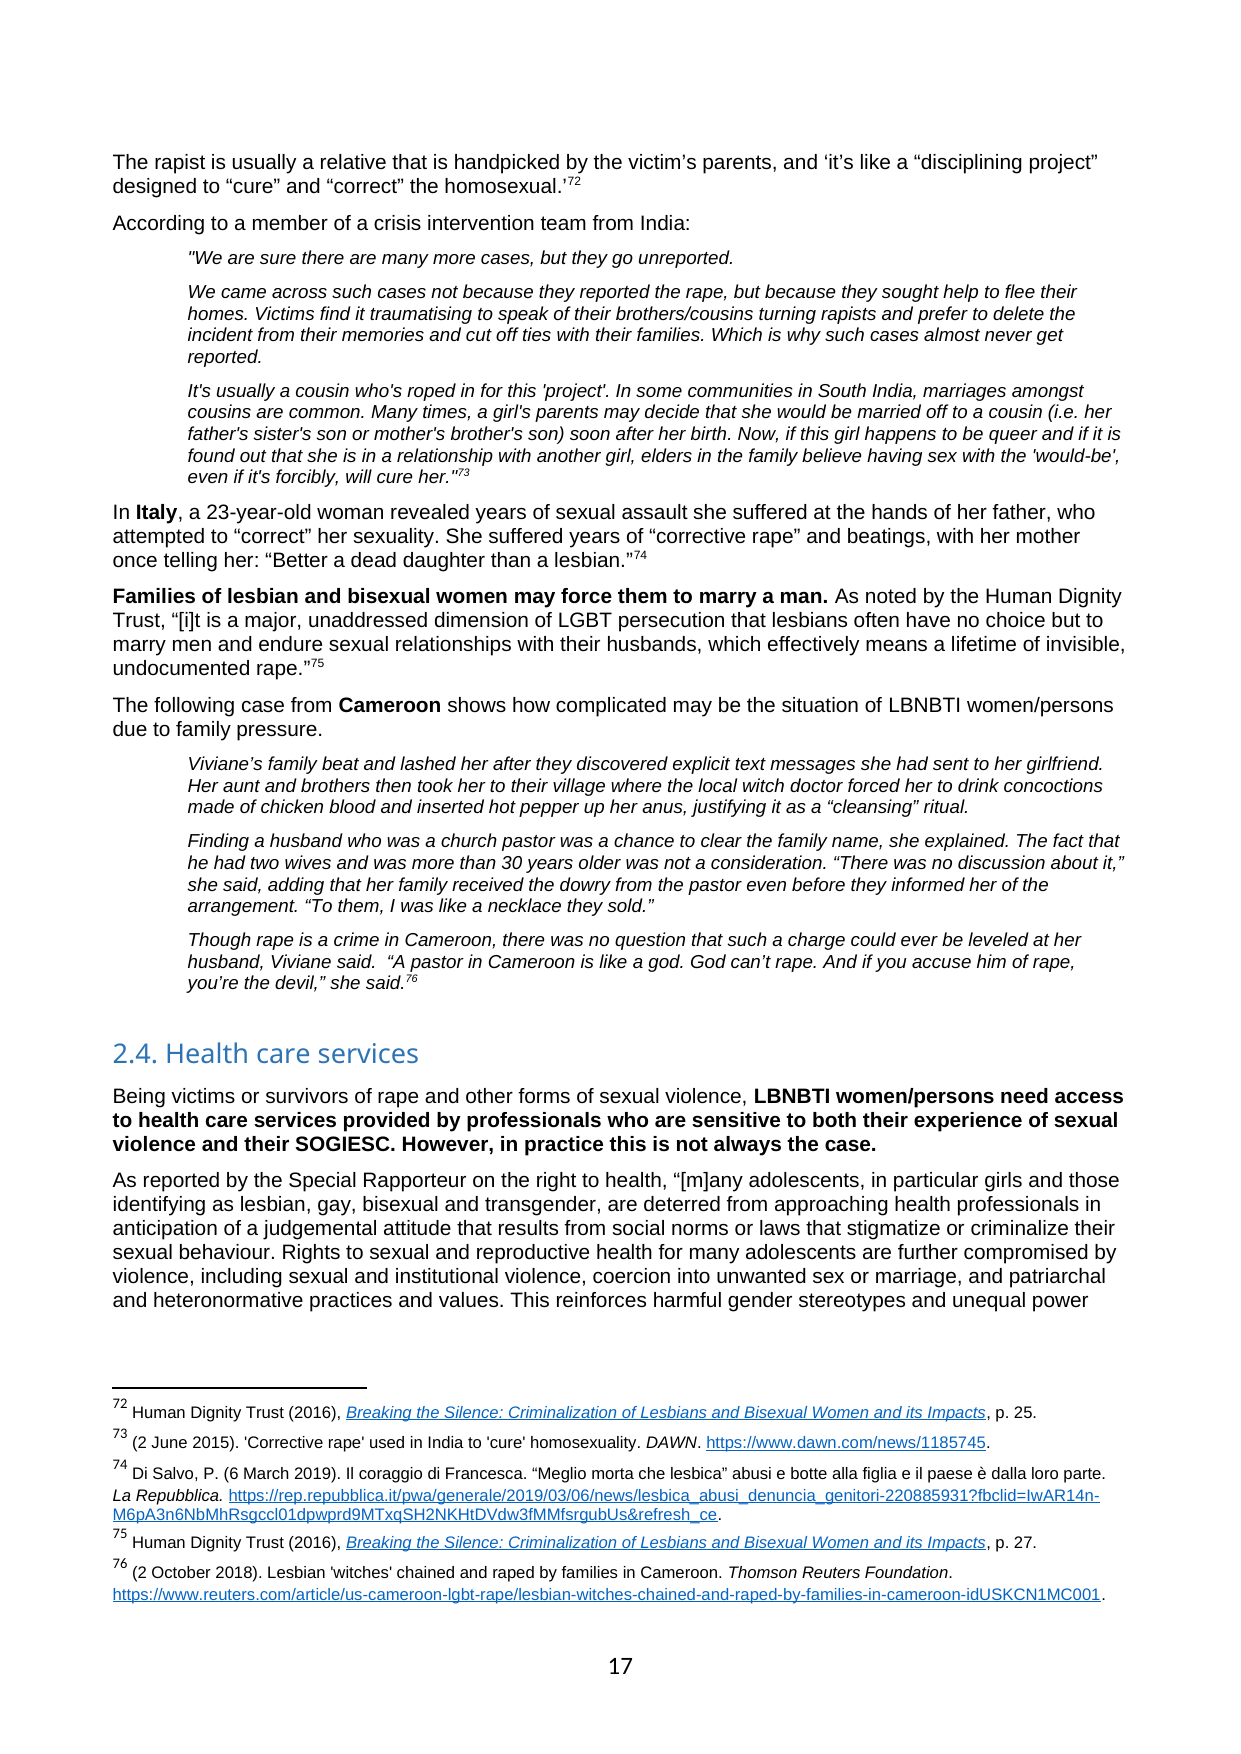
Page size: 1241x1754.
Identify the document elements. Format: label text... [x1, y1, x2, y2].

text "We are sure there are many more cases, but they go unreported. [187, 247, 1128, 268]
text Finding a husband who was a church pastor was a chance to clear the family name, she explained. The fact that he had two wives and was more than 30 years older was not a consideration. “There was no discussion about it,” she said, adding that her family received the dowry from the pastor even before they informed her of the arrangement. “To them, I was like a necklace they sold.” [187, 830, 1128, 917]
text It's usually a cousin who's roped in for this 'project'. In some communities in South India, marriages amongst cousins are common. Many times, a girl's parents may decide that she would be married off to a cousin (i.e. her father's sister's son or mother's brother's son) soon after her birth. Now, if this girl happens to be queer and if it is found out that she is in a relationship with another girl, elders in the family believe having sex with the 'would-be', even if it's forcibly, will cure her." [187, 380, 1128, 487]
text According to a member of a crisis intervention team from India: [112, 210, 1128, 234]
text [112, 150, 1128, 198]
text Viviane’s family beat and lashed her after they discovered explicit text messages she had sent to her girlfriend. Her aunt and brothers then took her to their village where the local witch doctor forced her to drink concoctions made of chicken blood and inserted hot pepper up her anus, justifying it as a “cleansing” ritual. [187, 753, 1128, 818]
text We came across such cases not because they reported the rape, but because they sought help to flee their homes. Victims find it traumatising to speak of their brothers/cousins turning rapists and prefer to delete the incident from their memories and cut off ties with their families. Which is why such cases almost never get reported. [187, 281, 1128, 367]
subtitle 2.4. Health care services [112, 1034, 1128, 1071]
text The following case from Cameroon shows how complicated may be the situation of LBNBTI women/persons due to family pressure. [112, 693, 1128, 741]
text Though rape is a crime in Cameroon, there was no question that such a charge could ever be leveled at her husband, Viviane said. “A pastor in Cameroon is like a god. God can’t rape. And if you accuse him of rape, you’re the devil,” she said. [187, 929, 1128, 994]
text Families of lesbian and bisexual women may force them to marry a man. As noted by the Human Dignity Trust, “[i]t is a major, unaddressed dimension of LGBT persecution that lesbians often have no choice but to marry men and endure sexual relationships with their husbands, which effectively means a lifetime of invisible, undocumented rape.” [112, 584, 1128, 680]
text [112, 1168, 1128, 1312]
text In Italy, a 23-year-old woman revealed years of sexual assault she suffered at the hands of her father, who attempted to “correct” her sexuality. She suffered years of “corrective rape” and beatings, with her mother once telling her: “Better a dead daughter than a lesbian.” [112, 500, 1128, 572]
text Being victims or survivors of rape and other forms of sexual violence, LBNBTI women/persons need access to health care services provided by professionals who are sensitive to both their experience of sexual violence and their SOGIESC. However, in practice this is not always the case. [112, 1084, 1128, 1156]
